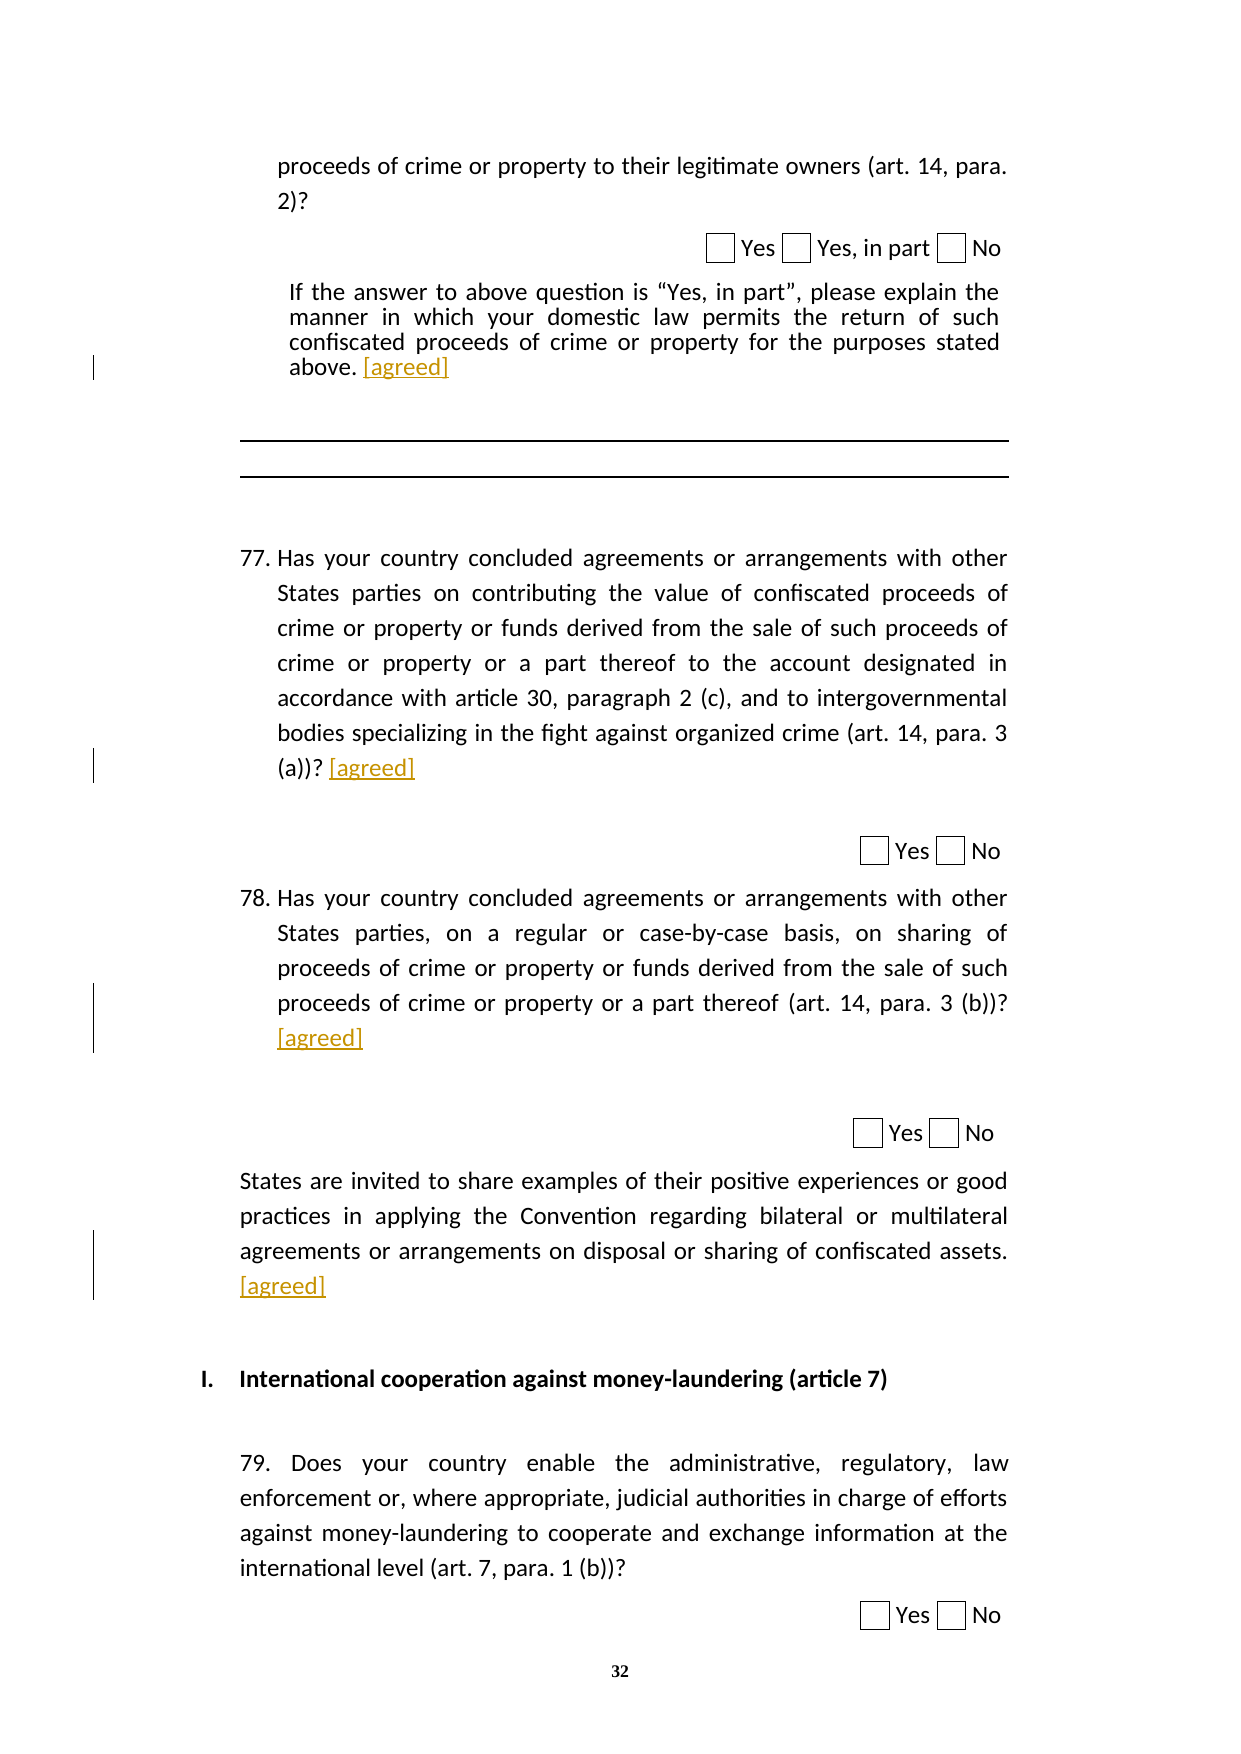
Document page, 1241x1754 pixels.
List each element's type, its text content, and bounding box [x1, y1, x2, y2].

text Yes No [239, 1599, 1001, 1630]
text States are invited to share examples of their positive experiences or good practices in applying the Convention regarding bilateral or multilateral agreements or arrangements on disposal or sharing of confiscated assets. [239, 1165, 1009, 1300]
text Yes No [239, 1117, 1001, 1148]
text 79. Does your country enable the administrative, regulatory, law enforcement or, where appropriate, judicial authorities in charge of efforts against money-laundering to cooperate and exchange information at the international level (art. 7, para. 1 (b))? [239, 1447, 1009, 1583]
list Has your country concluded agreements or arrangements with other States parties, on a regular or case-by-case basis, on sharing of proceeds of crime or property or funds derived from the sale of such proceeds of crime or property or a part thereof (art. 14, para. 3 (b))? [239, 882, 1009, 1053]
text I. International cooperation against money-laundering (article 7) [107, 1365, 1001, 1393]
text Yes Yes, in part No [239, 232, 1001, 263]
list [239, 150, 1009, 216]
text If the answer to above question is “Yes, in part”, please explain the manner in which your domestic law permits the return of such confiscated proceeds of crime or property for the purposes stated above. [239, 280, 1001, 380]
list Yes No [286, 835, 1009, 865]
list Has your country concluded agreements or arrangements with other States parties on contributing the value of confiscated proceeds of crime or property or funds derived from the sale of such proceeds of crime or property or a part thereof to the account designated in accordance with article 30, paragraph 2 (c), and to intergovernmental bodies specializing in the fight against organized crime (art. 14, para. 3 (a))? [239, 542, 1009, 783]
